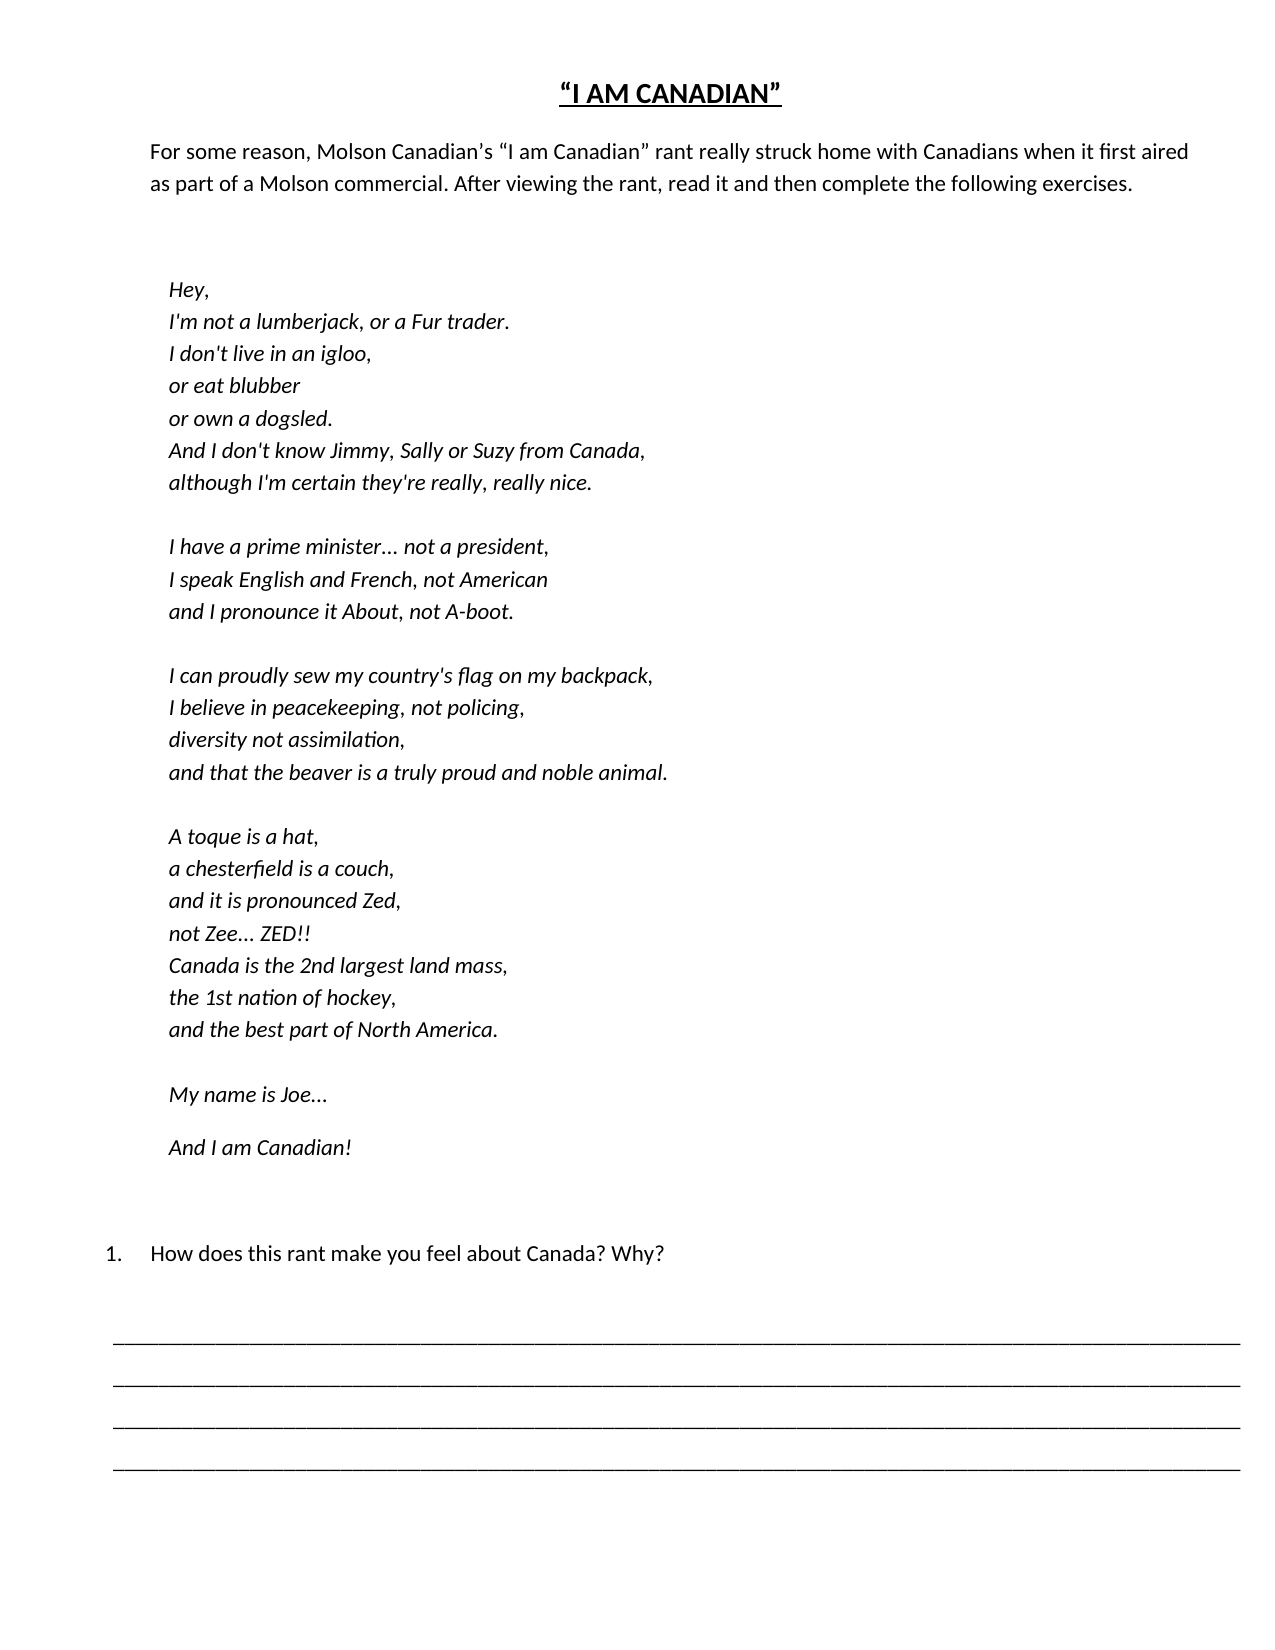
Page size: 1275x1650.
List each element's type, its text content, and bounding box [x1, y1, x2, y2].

text For some reason, Molson Canadian’s “I am Canadian” rant really struck home with Canadians when it first aired as part of a Molson commercial. After viewing the rant, read it and then complete the following exercises. [150, 137, 1191, 197]
text “I AM CANADIAN” [150, 75, 1191, 111]
list How does this rant make you feel about Canada? Why? [105, 1239, 1245, 1267]
text And I am Canadian! [169, 1133, 1245, 1161]
text ____________________________________________________________________________________________________________________________________________________________________________________________________________________________________________________________________________________________________________________________________________________________________________________________________________ [113, 1320, 1245, 1474]
text Hey, I'm not a lumberjack, or a Fur trader. I don't live in an igloo, or eat blubber or own a dogsled. And I don't know Jimmy, Sally or Suzy from Canada, although I'm certain they're really, really nice. I have a prime minister... not a president, I speak English and French, not American and I pronounce it About, not A-boot. I can proudly sew my country's flag on my backpack, I believe in peacekeeping, not policing, diversity not assimilation, and that the beaver is a truly proud and noble animal. A toque is a hat, a chesterfield is a couch, and it is pronounced Zed, not Zee... ZED!! Canada is the 2nd largest land mass, the 1st nation of hockey, and the best part of North America. My name is Joe... [169, 275, 1245, 1108]
